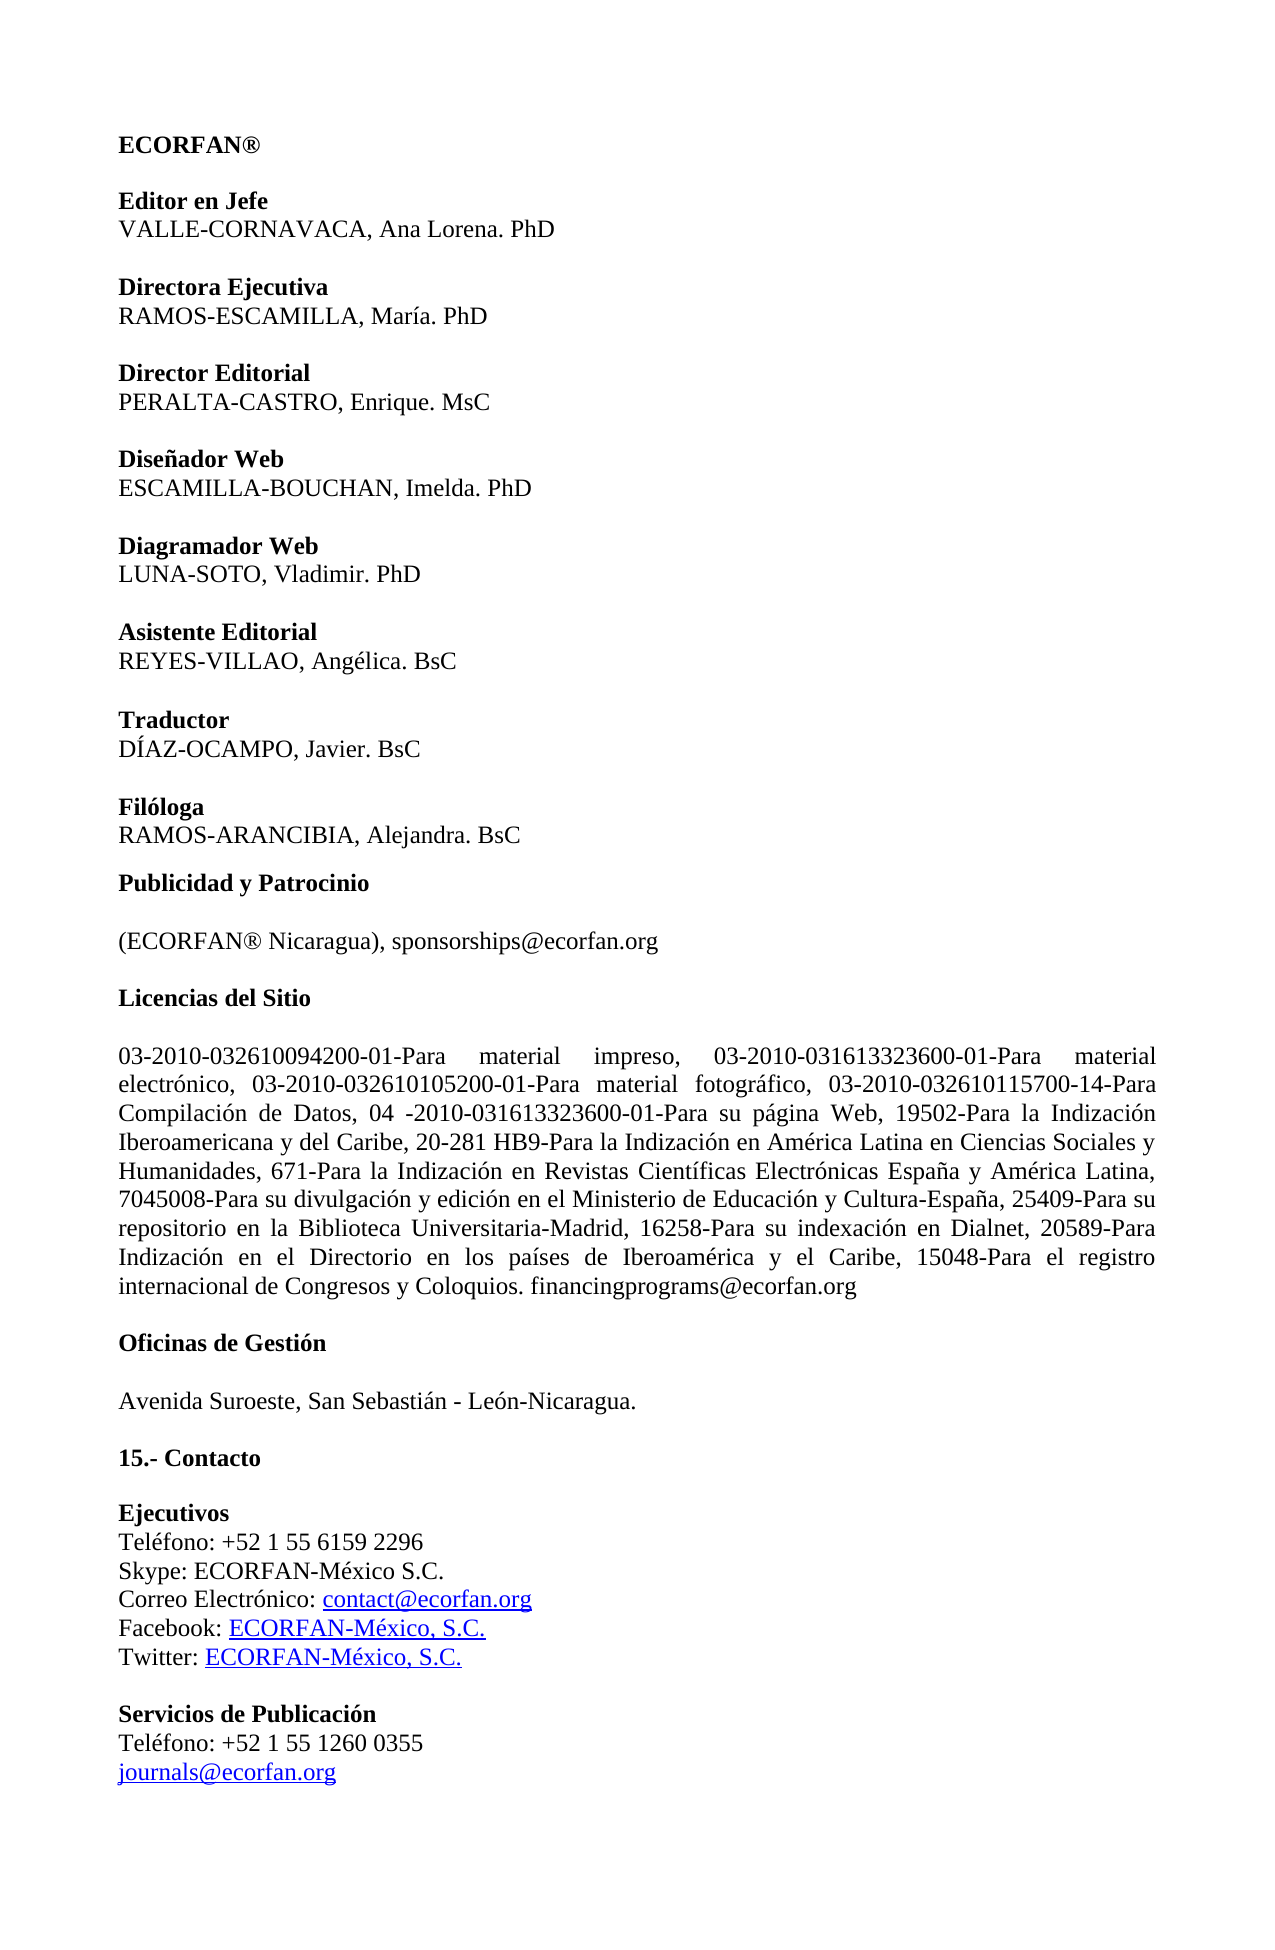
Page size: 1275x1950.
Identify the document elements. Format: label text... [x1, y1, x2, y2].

text Oficinas de Gestión [118, 1328, 1157, 1357]
text ECORFAN® [118, 131, 1157, 159]
text VALLE-CORNAVACA, Ana Lorena. PhD [118, 214, 1157, 243]
text Skype: ECORFAN-México S.C. [118, 1556, 1157, 1584]
text RAMOS-ARANCIBIA, Alejandra. BsC [118, 821, 1157, 849]
text PERALTA-CASTRO, Enrique. MsC [118, 387, 1157, 416]
text LUNA-SOTO, Vladimir. PhD [118, 559, 1157, 588]
text REYES-VILLAO, Angélica. BsC [118, 646, 1157, 674]
text 15.- Contacto [118, 1443, 1157, 1472]
text Asistente Editorial [118, 617, 1157, 646]
text Twitter: ECORFAN-México, S.C. [118, 1642, 1157, 1671]
text Licencias del Sitio [118, 983, 1157, 1012]
text Director Editorial [118, 358, 1157, 387]
text Editor en Jefe [118, 186, 1157, 214]
text Correo Electrónico: contact@ecorfan.org [118, 1584, 1157, 1613]
text RAMOS-ESCAMILLA, María. PhD [118, 301, 1157, 329]
text Teléfono: +52 1 55 6159 2296 [118, 1527, 1157, 1556]
text Directora Ejecutiva [118, 272, 1157, 301]
text Diagramador Web [118, 531, 1157, 559]
text Publicidad y Patrocinio [118, 868, 1157, 897]
text Diseñador Web [118, 444, 1157, 473]
text 03-2010-032610094200-01-Para material impreso, 03-2010-031613323600-01-Para material electrónico, 03-2010-032610105200-01-Para material fotográfico, 03-2010-032610115700-14-Para Compilación de Datos, 04 -2010-031613323600-01-Para su página Web, 19502-Para la Indización Iberoamericana y del Caribe, 20-281 HB9-Para la Indización en América Latina en Ciencias Sociales y Humanidades, 671-Para la Indización en Revistas Científicas Electrónicas España y América Latina, 7045008-Para su divulgación y edición en el Ministerio de Educación y Cultura-España, 25409-Para su repositorio en la Biblioteca Universitaria-Madrid, 16258-Para su indexación en Dialnet, 20589-Para Indización en el Directorio en los países de Iberoamérica y el Caribe, 15048-Para el registro internacional de Congresos y Coloquios. financingprograms@ecorfan.org [118, 1041, 1157, 1299]
text (ECORFAN® Nicaragua), sponsorships@ecorfan.org [118, 926, 1157, 954]
text Teléfono: +52 1 55 1260 0355 [118, 1728, 1157, 1757]
text DÍAZ-OCAMPO, Javier. BsC [118, 734, 1157, 763]
text Avenida Suroeste, San Sebastián - León-Nicaragua. [118, 1386, 1157, 1414]
text Filóloga [118, 792, 1157, 821]
text Facebook: ECORFAN-México, S.C. [118, 1613, 1157, 1642]
text Traductor [118, 706, 1157, 734]
text Ejecutivos [118, 1498, 1157, 1527]
text ESCAMILLA-BOUCHAN, Imelda. PhD [118, 473, 1157, 502]
text Servicios de Publicación [118, 1699, 1157, 1728]
text journals@ecorfan.org [118, 1757, 1157, 1786]
